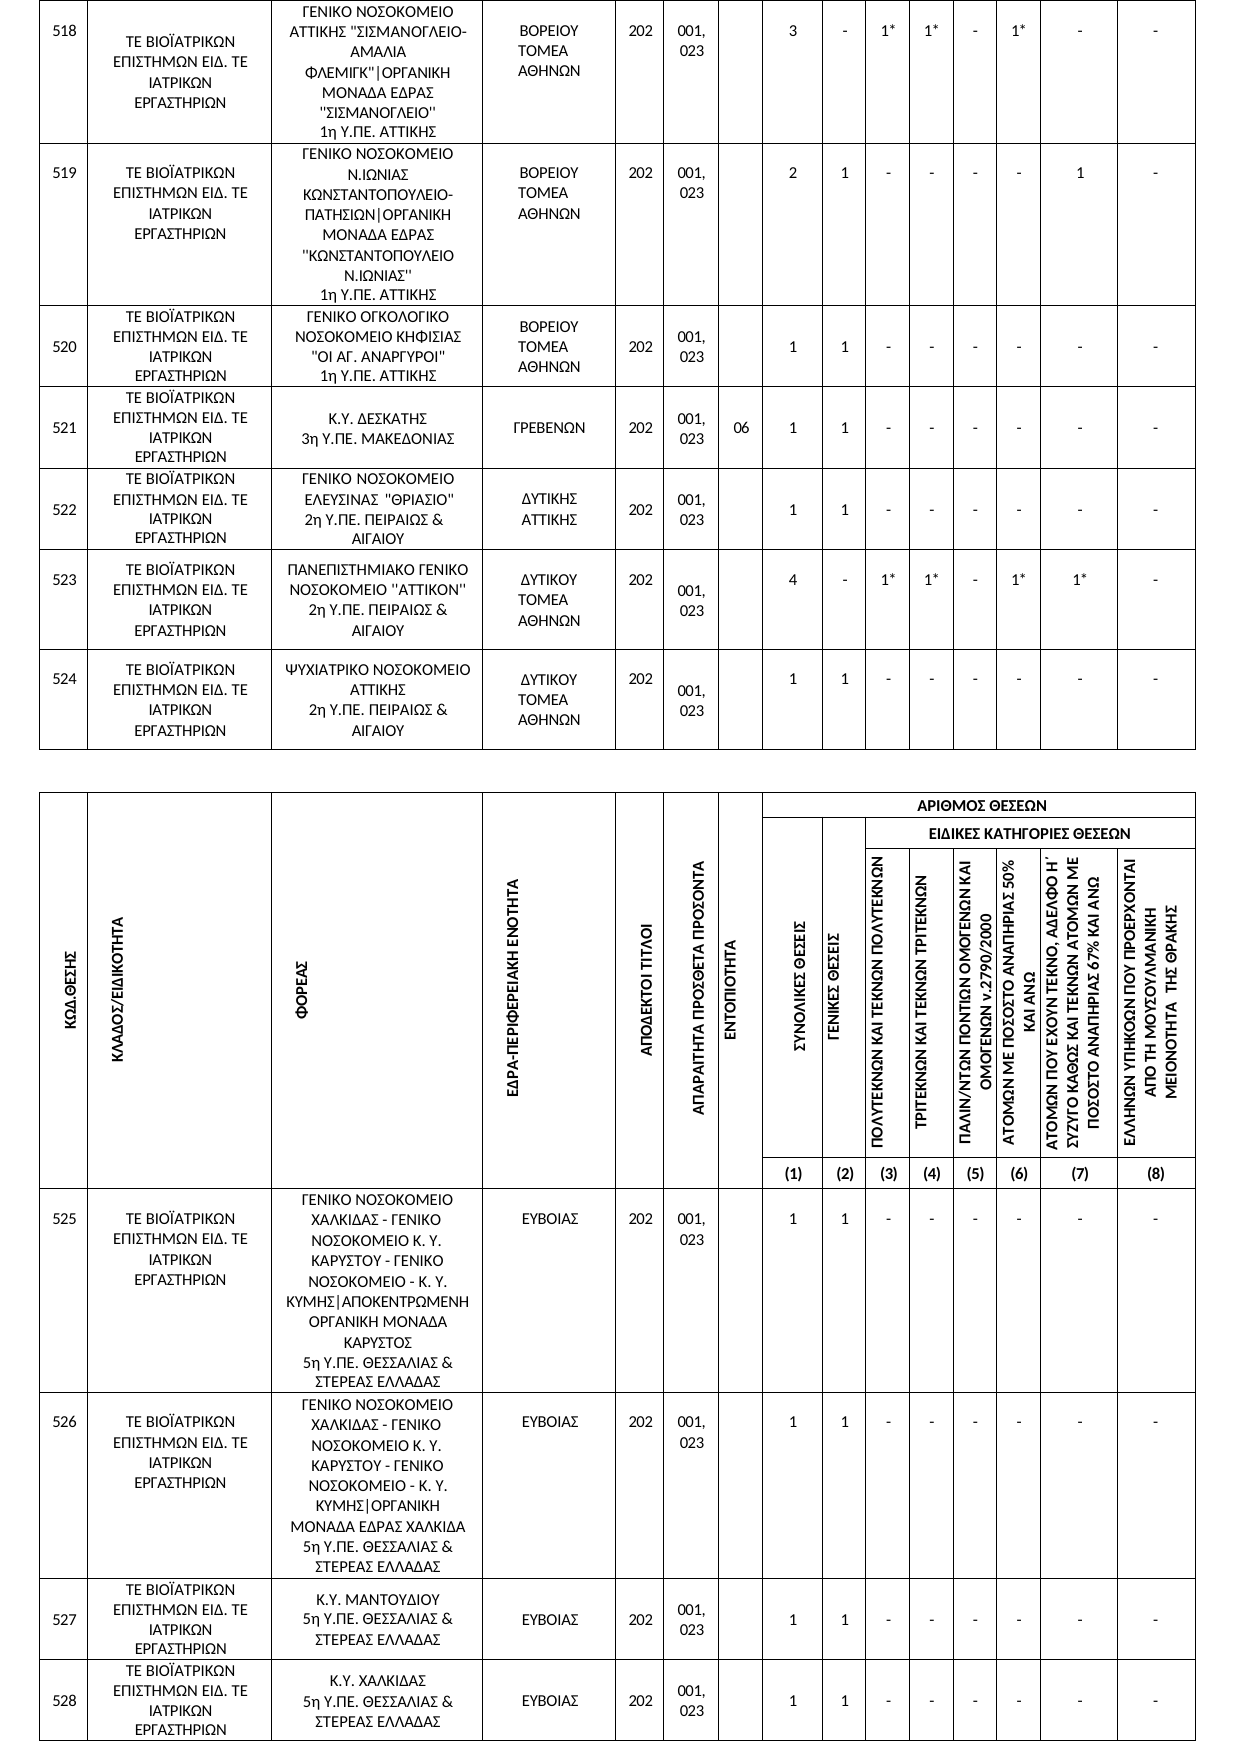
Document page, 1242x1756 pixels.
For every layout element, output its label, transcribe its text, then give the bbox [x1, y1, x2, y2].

table_cell [719, 469, 762, 549]
table_cell - [1118, 1660, 1195, 1740]
table_cell 202 [616, 144, 663, 305]
table_cell - [1118, 144, 1195, 305]
table_cell 001, 023 [664, 1660, 718, 1740]
table_cell - [997, 469, 1040, 549]
table_cell [719, 144, 762, 305]
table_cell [483, 1, 615, 142]
table_cell - [1118, 1579, 1195, 1659]
table_cell - [910, 1660, 953, 1740]
table_cell - [997, 144, 1040, 305]
table_cell - [1118, 550, 1195, 649]
table_cell 202 [616, 1, 663, 142]
table_cell 1 [763, 387, 822, 467]
table_header ΕΔΡΑ-ΠΕΡΙΦΕΡΕΙΑΚΗ ΕΝΟΤΗΤΑ [483, 793, 615, 1188]
table_cell 001, 023 [664, 1, 718, 142]
table_cell - [997, 306, 1040, 386]
table_cell 523 [40, 550, 87, 649]
table_cell - [866, 387, 909, 467]
table_cell - [1041, 1189, 1117, 1392]
table_cell 001, 023 [664, 550, 718, 649]
table_cell (3) [866, 1158, 909, 1188]
table_cell [719, 1660, 762, 1740]
table_cell ΠΑΛΙΝ/ΝΤΩΝ ΠΟΝΤΙΩΝ ΟΜΟΓΕΝΩΝ ΚΑΙ ΟΜΟΓΕΝΩΝ ν.2790/2000 [954, 849, 996, 1157]
table_cell 1 [763, 1189, 822, 1392]
table_cell (6) [997, 1158, 1040, 1188]
table_cell 527 [40, 1579, 87, 1659]
table_cell ΓΕΝΙΚΟ ΝΟΣΟΚΟΜΕΙΟ ΧΑΛΚΙΔΑΣ - ΓΕΝΙΚΟ ΝΟΣΟΚΟΜΕΙΟ Κ. Υ. ΚΑΡΥΣΤΟΥ - ΓΕΝΙΚΟ ΝΟΣΟΚΟΜΕΙΟ - Κ. Υ. ΚΥΜΗΣ|ΑΠΟΚΕΝΤΡΩΜΕΝΗ ΟΡΓΑΝΙΚΗ ΜΟΝΑΔΑ ΚΑΡΥΣΤΟΣ 5η Υ.ΠΕ. ΘΕΣΣΑΛΙΑΣ & ΣΤΕΡΕΑΣ ΕΛΛΑΔΑΣ [272, 1189, 482, 1392]
table_cell ΕΥΒΟΙΑΣ [483, 1189, 615, 1392]
table_cell 525 [40, 1189, 87, 1392]
table_cell - [954, 1393, 996, 1578]
table_cell 1 [763, 1393, 822, 1578]
table_cell (5) [954, 1158, 996, 1188]
table_cell ΕΙΔΙΚΕΣ ΚΑΤΗΓΟΡΙΕΣ ΘΕΣΕΩΝ [866, 818, 1195, 848]
table_cell - [910, 1393, 953, 1578]
table_cell - [997, 387, 1040, 467]
table_cell - [954, 650, 996, 749]
table_cell 001, 023 [664, 144, 718, 305]
table_cell (8) [1118, 1158, 1195, 1188]
table_cell - [1041, 1579, 1117, 1659]
table_cell 2 [763, 144, 822, 305]
table_cell 202 [616, 306, 663, 386]
table_cell - [954, 1, 996, 142]
table_cell 1* [866, 1, 909, 142]
table_cell ΠΟΛΥΤΕΚΝΩΝ ΚΑΙ ΤΕΚΝΩΝ ΠΟΛΥΤΕΚΝΩΝ [866, 849, 909, 1157]
table_cell - [910, 1189, 953, 1392]
table_cell 1 [1041, 144, 1117, 305]
table_cell 1 [823, 1189, 865, 1392]
table_cell 1 [763, 469, 822, 549]
table_cell ΔΥΤΙΚΗΣ ΑΤΤΙΚΗΣ [483, 469, 615, 549]
table_cell - [910, 1579, 953, 1659]
table_cell Κ.Υ. ΜΑΝΤΟΥΔΙΟΥ 5η Υ.ΠΕ. ΘΕΣΣΑΛΙΑΣ & ΣΤΕΡΕΑΣ ΕΛΛΑΔΑΣ [272, 1579, 482, 1659]
table_cell ΤΕ ΒΙΟΪΑΤΡΙΚΩΝ ΕΠΙΣΤΗΜΩΝ ΕΙΔ. ΤΕ ΙΑΤΡΙΚΩΝ ΕΡΓΑΣΤΗΡΙΩΝ [88, 306, 271, 386]
table_cell 526 [40, 1393, 87, 1578]
table_cell 528 [40, 1660, 87, 1740]
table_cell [88, 1, 271, 142]
table_header ΑΠΟΔΕΚΤΟΙ ΤΙΤΛΟΙ [616, 793, 663, 1188]
table_cell - [1118, 387, 1195, 467]
table_cell 001, 023 [664, 306, 718, 386]
table_header ΚΩΔ.ΘΕΣΗΣ [40, 793, 87, 1188]
table_cell 001, 023 [664, 1393, 718, 1578]
table_cell - [910, 469, 953, 549]
table_cell - [997, 1189, 1040, 1392]
table_cell 1 [823, 1579, 865, 1659]
table_cell ΓΕΝΙΚΟ ΟΓΚΟΛΟΓΙΚΟ ΝΟΣΟΚΟΜΕΙΟ ΚΗΦΙΣΙΑΣ "ΟΙ ΑΓ. ΑΝΑΡΓΥΡΟΙ" 1η Υ.ΠΕ. ΑΤΤΙΚΗΣ [272, 306, 482, 386]
table_cell 202 [616, 387, 663, 467]
table_cell - [1118, 1, 1195, 142]
table_cell ΒΟΡΕΙΟΥ ΤΟΜΕΑ ΑΘΗΝΩΝ [483, 144, 615, 305]
table_cell 06 [719, 387, 762, 467]
table_cell - [910, 650, 953, 749]
table_cell [719, 306, 762, 386]
table_cell ΔΥΤΙΚΟΥ ΤΟΜΕΑ ΑΘΗΝΩΝ [483, 650, 615, 749]
table_cell 202 [616, 1189, 663, 1392]
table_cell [88, 1579, 271, 1659]
table_cell - [1041, 1660, 1117, 1740]
table_cell - [954, 387, 996, 467]
table_cell - [1041, 650, 1117, 749]
table_cell [719, 550, 762, 649]
table_cell - [954, 306, 996, 386]
table_cell [719, 1579, 762, 1659]
table_cell 3 [763, 1, 822, 142]
table_cell - [954, 469, 996, 549]
table_cell 524 [40, 650, 87, 749]
table_cell 1* [910, 550, 953, 649]
table_cell (7) [1041, 1158, 1117, 1188]
table_cell - [997, 650, 1040, 749]
table_cell 1 [823, 1393, 865, 1578]
table_cell 001, 023 [664, 469, 718, 549]
table_cell - [866, 469, 909, 549]
table_cell ΨΥΧΙΑΤΡΙΚΟ ΝΟΣΟΚΟΜΕΙΟ ΑΤΤΙΚΗΣ 2η Υ.ΠΕ. ΠΕΙΡΑΙΩΣ & ΑΙΓΑΙΟΥ [272, 650, 482, 749]
table_cell 1 [763, 1660, 822, 1740]
table_cell - [997, 1579, 1040, 1659]
table_cell - [866, 306, 909, 386]
table_header ΕΝΤΟΠΙΟΤΗΤΑ [719, 793, 762, 1188]
table_cell ΤΕ ΒΙΟΪΑΤΡΙΚΩΝ ΕΠΙΣΤΗΜΩΝ ΕΙΔ. ΤΕ ΙΑΤΡΙΚΩΝ ΕΡΓΑΣΤΗΡΙΩΝ [88, 1189, 271, 1392]
table_cell ΣΥΝΟΛΙΚΕΣ ΘΕΣΕΙΣ [763, 818, 822, 1157]
table_header ΦΟΡΕΑΣ [272, 793, 482, 1188]
table_cell ΤΡΙΤΕΚΝΩΝ ΚΑΙ ΤΕΚΝΩΝ ΤΡΙΤΕΚΝΩΝ [910, 849, 953, 1157]
table_cell 522 [40, 469, 87, 549]
table_cell Κ.Υ. ΔΕΣΚΑΤΗΣ 3η Υ.ΠΕ. ΜΑΚΕΔΟΝΙΑΣ [272, 387, 482, 467]
table_cell [719, 1, 762, 142]
table_cell 202 [616, 650, 663, 749]
table_cell 520 [40, 306, 87, 386]
table_cell - [1041, 387, 1117, 467]
table_cell - [1041, 1, 1117, 142]
table_cell [719, 650, 762, 749]
table_cell ΕΛΛΗΝΩΝ ΥΠΗΚΟΩΝ ΠΟΥ ΠΡΟΕΡΧΟΝΤΑΙ ΑΠΟ ΤΗ ΜΟΥΣΟΥΛΜΑΝΙΚΗ ΜΕΙΟΝΟΤΗΤΑ ΤΗΣ ΘΡΑΚΗΣ [1118, 849, 1195, 1157]
table_cell - [823, 1, 865, 142]
table_cell 1 [823, 306, 865, 386]
table_cell 202 [616, 1660, 663, 1740]
table_cell - [1041, 306, 1117, 386]
table_cell ΠΑΝΕΠΙΣΤΗΜΙΑΚΟ ΓΕΝΙΚΟ ΝΟΣΟΚΟΜΕΙΟ ''ΑΤΤΙΚΟΝ'' 2η Υ.ΠΕ. ΠΕΙΡΑΙΩΣ & ΑΙΓΑΙΟΥ [272, 550, 482, 649]
table_cell ΓΕΝΙΚΟ ΝΟΣΟΚΟΜΕΙΟ ΕΛΕΥΣΙΝΑΣ "ΘΡΙΑΣΙΟ" 2η Υ.ΠΕ. ΠΕΙΡΑΙΩΣ & ΑΙΓΑΙΟΥ [272, 469, 482, 549]
table_cell (4) [910, 1158, 953, 1188]
table_cell 519 [40, 144, 87, 305]
table_cell ΕΥΒΟΙΑΣ [483, 1393, 615, 1578]
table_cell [88, 1660, 271, 1740]
table_cell 521 [40, 387, 87, 467]
table_cell 518 [40, 1, 87, 142]
table_cell 001, 023 [664, 650, 718, 749]
table_cell - [954, 144, 996, 305]
table_cell - [910, 306, 953, 386]
table_cell - [866, 144, 909, 305]
table_cell - [1118, 306, 1195, 386]
table_cell 1* [997, 1, 1040, 142]
table_cell - [1118, 469, 1195, 549]
table_cell 1 [763, 306, 822, 386]
table_cell - [1118, 650, 1195, 749]
table_cell - [954, 1660, 996, 1740]
table_cell ΤΕ ΒΙΟΪΑΤΡΙΚΩΝ ΕΠΙΣΤΗΜΩΝ ΕΙΔ. ΤΕ ΙΑΤΡΙΚΩΝ ΕΡΓΑΣΤΗΡΙΩΝ [88, 650, 271, 749]
table_cell ΑΤΟΜΩΝ ΠΟΥ ΕΧΟΥΝ ΤΕΚΝΟ, ΑΔΕΛΦΟ Η΄ ΣΥΖΥΓΟ ΚΑΘΩΣ ΚΑΙ ΤΕΚΝΩΝ ΑΤΟΜΩΝ ΜΕ ΠΟΣΟΣΤΟ ΑΝΑΠΗΡΙΑΣ 67% ΚΑΙ ΑΝΩ [1041, 849, 1117, 1157]
table_cell ΔΥΤΙΚΟΥ ΤΟΜΕΑ ΑΘΗΝΩΝ [483, 550, 615, 649]
table_cell ΓΕΝΙΚΕΣ ΘΕΣΕΙΣ [823, 818, 865, 1157]
table_cell 001, 023 [664, 1579, 718, 1659]
table_cell - [866, 650, 909, 749]
table_cell Κ.Υ. ΧΑΛΚΙΔΑΣ 5η Υ.ΠΕ. ΘΕΣΣΑΛΙΑΣ & ΣΤΕΡΕΑΣ ΕΛΛΑΔΑΣ [272, 1660, 482, 1740]
table_cell 1 [823, 650, 865, 749]
table_cell [719, 1189, 762, 1392]
table_cell 202 [616, 469, 663, 549]
table_cell - [866, 1660, 909, 1740]
table_cell (1) [763, 1158, 822, 1188]
table_cell 1* [910, 1, 953, 142]
table_cell 1* [866, 550, 909, 649]
table_cell ΓΕΝΙΚΟ ΝΟΣΟΚΟΜΕΙΟ Ν.ΙΩΝΙΑΣ ΚΩΝΣΤΑΝΤΟΠΟΥΛΕΙΟ- ΠΑΤΗΣΙΩΝ|ΟΡΓΑΝΙΚΗ ΜΟΝΑΔΑ ΕΔΡΑΣ ''ΚΩΝΣΤΑΝΤΟΠΟΥΛΕΙΟ Ν.ΙΩΝΙΑΣ'' 1η Υ.ΠΕ. ΑΤΤΙΚΗΣ [272, 144, 482, 305]
table_cell ΤΕ ΒΙΟΪΑΤΡΙΚΩΝ ΕΠΙΣΤΗΜΩΝ ΕΙΔ. ΤΕ ΙΑΤΡΙΚΩΝ ΕΡΓΑΣΤΗΡΙΩΝ [88, 144, 271, 305]
table_cell - [866, 1393, 909, 1578]
table_cell - [1041, 1393, 1117, 1578]
table_cell 202 [616, 550, 663, 649]
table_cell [88, 1393, 271, 1578]
table_cell 001, 023 [664, 387, 718, 467]
table_cell 1 [823, 1660, 865, 1740]
table_cell - [954, 1579, 996, 1659]
table_cell 001, 023 [664, 1189, 718, 1392]
table_cell 1 [763, 650, 822, 749]
table_cell ΕΥΒΟΙΑΣ [483, 1660, 615, 1740]
table_cell 202 [616, 1579, 663, 1659]
table_cell ΤΕ ΒΙΟΪΑΤΡΙΚΩΝ ΕΠΙΣΤΗΜΩΝ ΕΙΔ. ΤΕ ΙΑΤΡΙΚΩΝ ΕΡΓΑΣΤΗΡΙΩΝ [88, 550, 271, 649]
table_cell - [954, 550, 996, 649]
table_header ΑΠΑΡΑΙΤΗΤΑ ΠΡΟΣΘΕΤΑ ΠΡΟΣΟΝΤΑ [664, 793, 718, 1188]
table_cell ΕΥΒΟΙΑΣ [483, 1579, 615, 1659]
table_header ΑΡΙΘΜΟΣ ΘΕΣΕΩΝ [763, 793, 1195, 817]
table_cell 1 [763, 1579, 822, 1659]
table_cell (2) [823, 1158, 865, 1188]
table_cell - [1041, 469, 1117, 549]
table_cell ΓΡΕΒΕΝΩΝ [483, 387, 615, 467]
table_cell 1* [1041, 550, 1117, 649]
table_cell - [866, 1579, 909, 1659]
table_cell 1* [997, 550, 1040, 649]
table_cell ΤΕ ΒΙΟΪΑΤΡΙΚΩΝ ΕΠΙΣΤΗΜΩΝ ΕΙΔ. ΤΕ ΙΑΤΡΙΚΩΝ ΕΡΓΑΣΤΗΡΙΩΝ [88, 387, 271, 467]
table_header ΚΛΑΔΟΣ/ΕΙΔΙΚΟΤΗΤΑ [88, 793, 271, 1188]
table_cell ΒΟΡΕΙΟΥ ΤΟΜΕΑ ΑΘΗΝΩΝ [483, 306, 615, 386]
table_cell 4 [763, 550, 822, 649]
table_cell 1 [823, 144, 865, 305]
table_cell - [997, 1393, 1040, 1578]
table_cell - [910, 387, 953, 467]
table_cell - [910, 144, 953, 305]
table_cell - [1118, 1393, 1195, 1578]
table_cell ΓΕΝΙΚΟ ΝΟΣΟΚΟΜΕΙΟ ΧΑΛΚΙΔΑΣ - ΓΕΝΙΚΟ ΝΟΣΟΚΟΜΕΙΟ Κ. Υ. ΚΑΡΥΣΤΟΥ - ΓΕΝΙΚΟ ΝΟΣΟΚΟΜΕΙΟ - Κ. Υ. ΚΥΜΗΣ|ΟΡΓΑΝΙΚΗ ΜΟΝΑΔΑ ΕΔΡΑΣ ΧΑΛΚΙΔΑ 5η Υ.ΠΕ. ΘΕΣΣΑΛΙΑΣ & ΣΤΕΡΕΑΣ ΕΛΛΑΔΑΣ [272, 1393, 482, 1578]
table_cell ΑΤΟΜΩΝ ΜΕ ΠΟΣΟΣΤΟ ΑΝΑΠΗΡΙΑΣ 50% ΚΑΙ ΑΝΩ [997, 849, 1040, 1157]
table_cell ΓΕΝΙΚΟ ΝΟΣΟΚΟΜΕΙΟ ΑΤΤΙΚΗΣ "ΣΙΣΜΑΝΟΓΛΕΙΟ- ΑΜΑΛΙΑ ΦΛΕΜΙΓΚ"|ΟΡΓΑΝΙΚΗ ΜΟΝΑΔΑ ΕΔΡΑΣ ''ΣΙΣΜΑΝΟΓΛΕΙΟ'' 1η Υ.ΠΕ. ΑΤΤΙΚΗΣ [272, 1, 482, 142]
table_cell - [823, 550, 865, 649]
table_cell - [866, 1189, 909, 1392]
table_cell - [954, 1189, 996, 1392]
table_cell ΤΕ ΒΙΟΪΑΤΡΙΚΩΝ ΕΠΙΣΤΗΜΩΝ ΕΙΔ. ΤΕ ΙΑΤΡΙΚΩΝ ΕΡΓΑΣΤΗΡΙΩΝ [88, 469, 271, 549]
table_cell 202 [616, 1393, 663, 1578]
table_cell [719, 1393, 762, 1578]
table_cell 1 [823, 387, 865, 467]
table_cell - [997, 1660, 1040, 1740]
table_cell 1 [823, 469, 865, 549]
table_cell - [1118, 1189, 1195, 1392]
